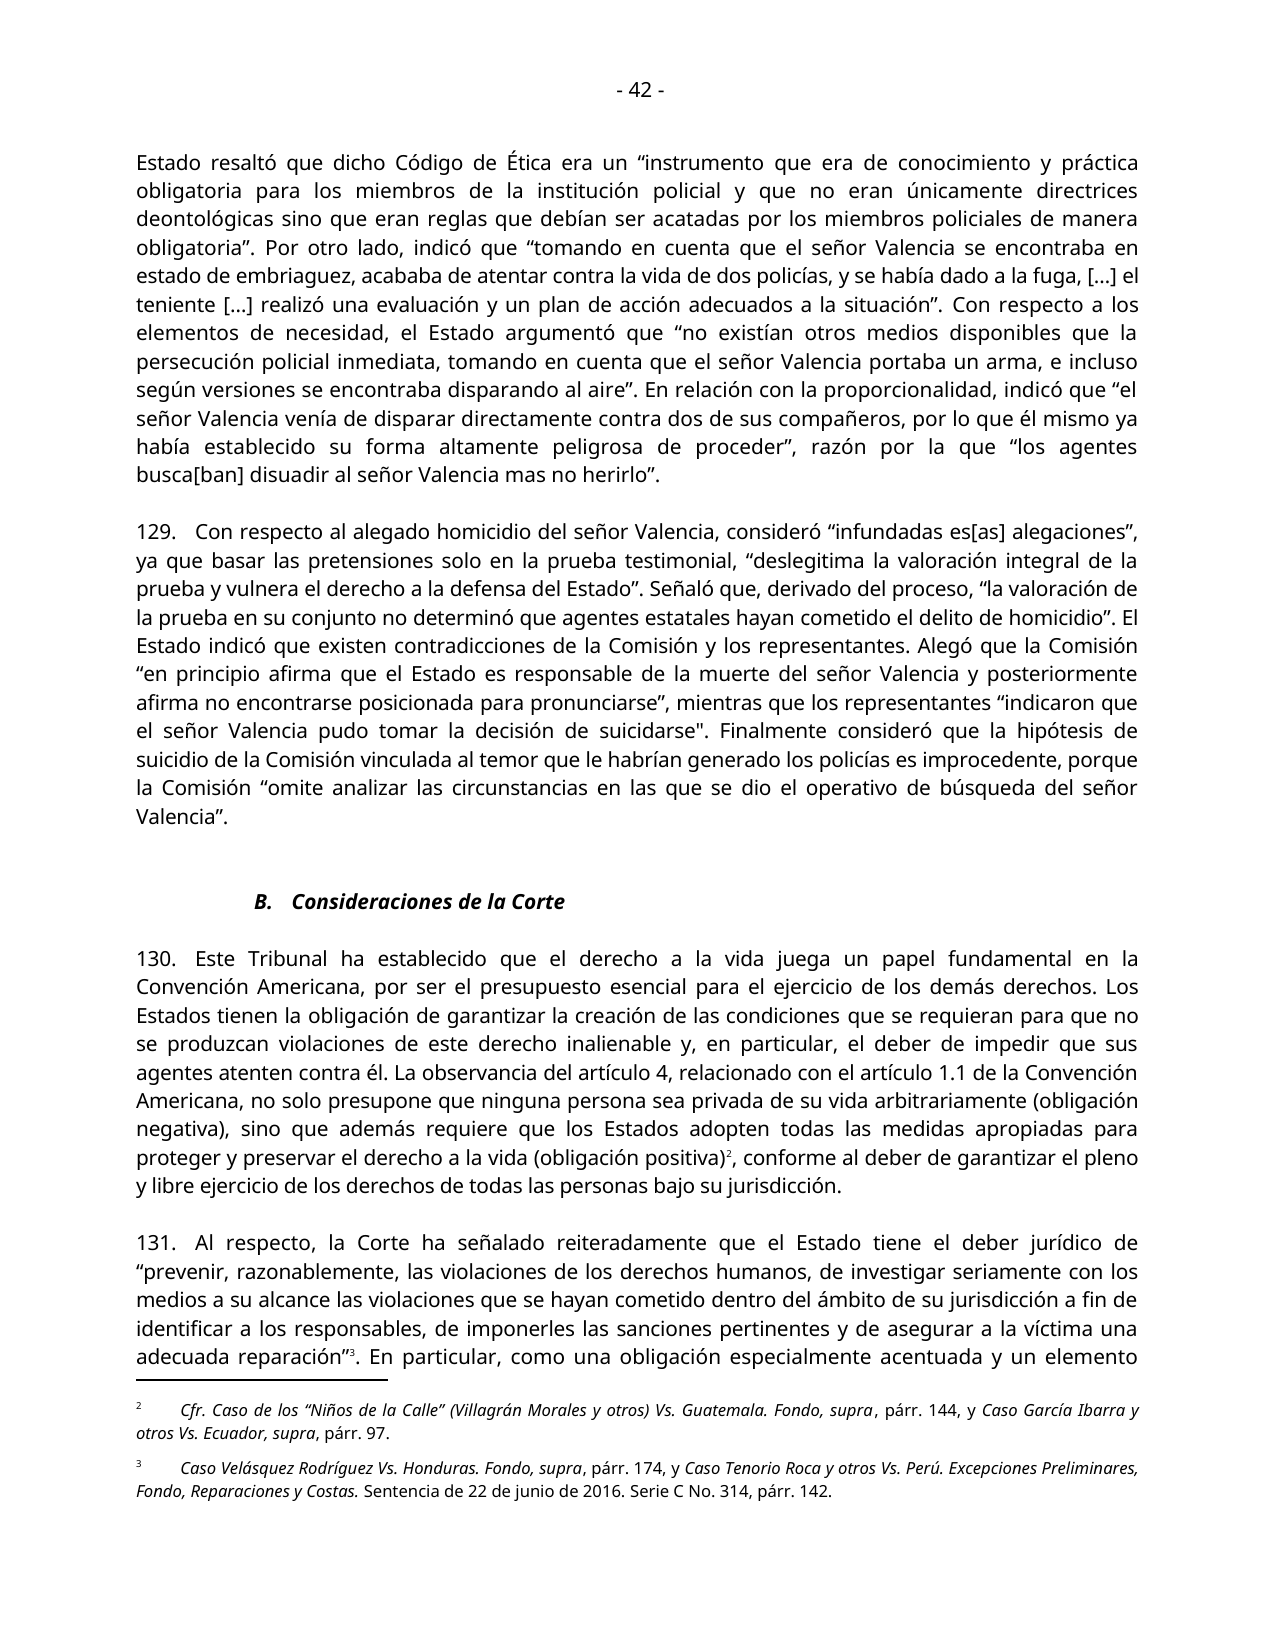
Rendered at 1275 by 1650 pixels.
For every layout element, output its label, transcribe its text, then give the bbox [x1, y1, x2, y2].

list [136, 1228, 1139, 1371]
subtitle Consideraciones de la Corte [254, 887, 1139, 916]
list Con respecto al alegado homicidio del señor Valencia, consideró “infundadas es[as] alegaciones”, ya que basar las pretensiones solo en la prueba testimonial, “deslegitima la valoración integral de la prueba y vulnera el derecho a la defensa del Estado”. Señaló que, derivado del proceso, “la valoración de la prueba en su conjunto no determinó que agentes estatales hayan cometido el delito de homicidio”. El Estado indicó que existen contradicciones de la Comisión y los representantes. Alegó que la Comisión “en principio afirma que el Estado es responsable de la muerte del señor Valencia y posteriormente afirma no encontrarse posicionada para pronunciarse”, mientras que los representantes “indicaron que el señor Valencia pudo tomar la decisión de suicidarse". Finalmente consideró que la hipótesis de suicidio de la Comisión vinculada al temor que le habrían generado los policías es improcedente, porque la Comisión “omite analizar las circunstancias en las que se dio el operativo de búsqueda del señor Valencia”. [136, 517, 1139, 830]
list Este Tribunal ha establecido que el derecho a la vida juega un papel fundamental en la Convención Americana, por ser el presupuesto esencial para el ejercicio de los demás derechos. Los Estados tienen la obligación de garantizar la creación de las condiciones que se requieran para que no se produzcan violaciones de este derecho inalienable y, en particular, el deber de impedir que sus agentes atenten contra él. La observancia del artículo 4, relacionado con el artículo 1.1 de la Convención Americana, no solo presupone que ninguna persona sea privada de su vida arbitrariamente (obligación negativa), sino que además requiere que los Estados adopten todas las medidas apropiadas para proteger y preservar el derecho a la vida (obligación positiva), conforme al deber de garantizar el pleno y libre ejercicio de los derechos de todas las personas bajo su jurisdicción. [136, 944, 1139, 1200]
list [136, 148, 1139, 489]
